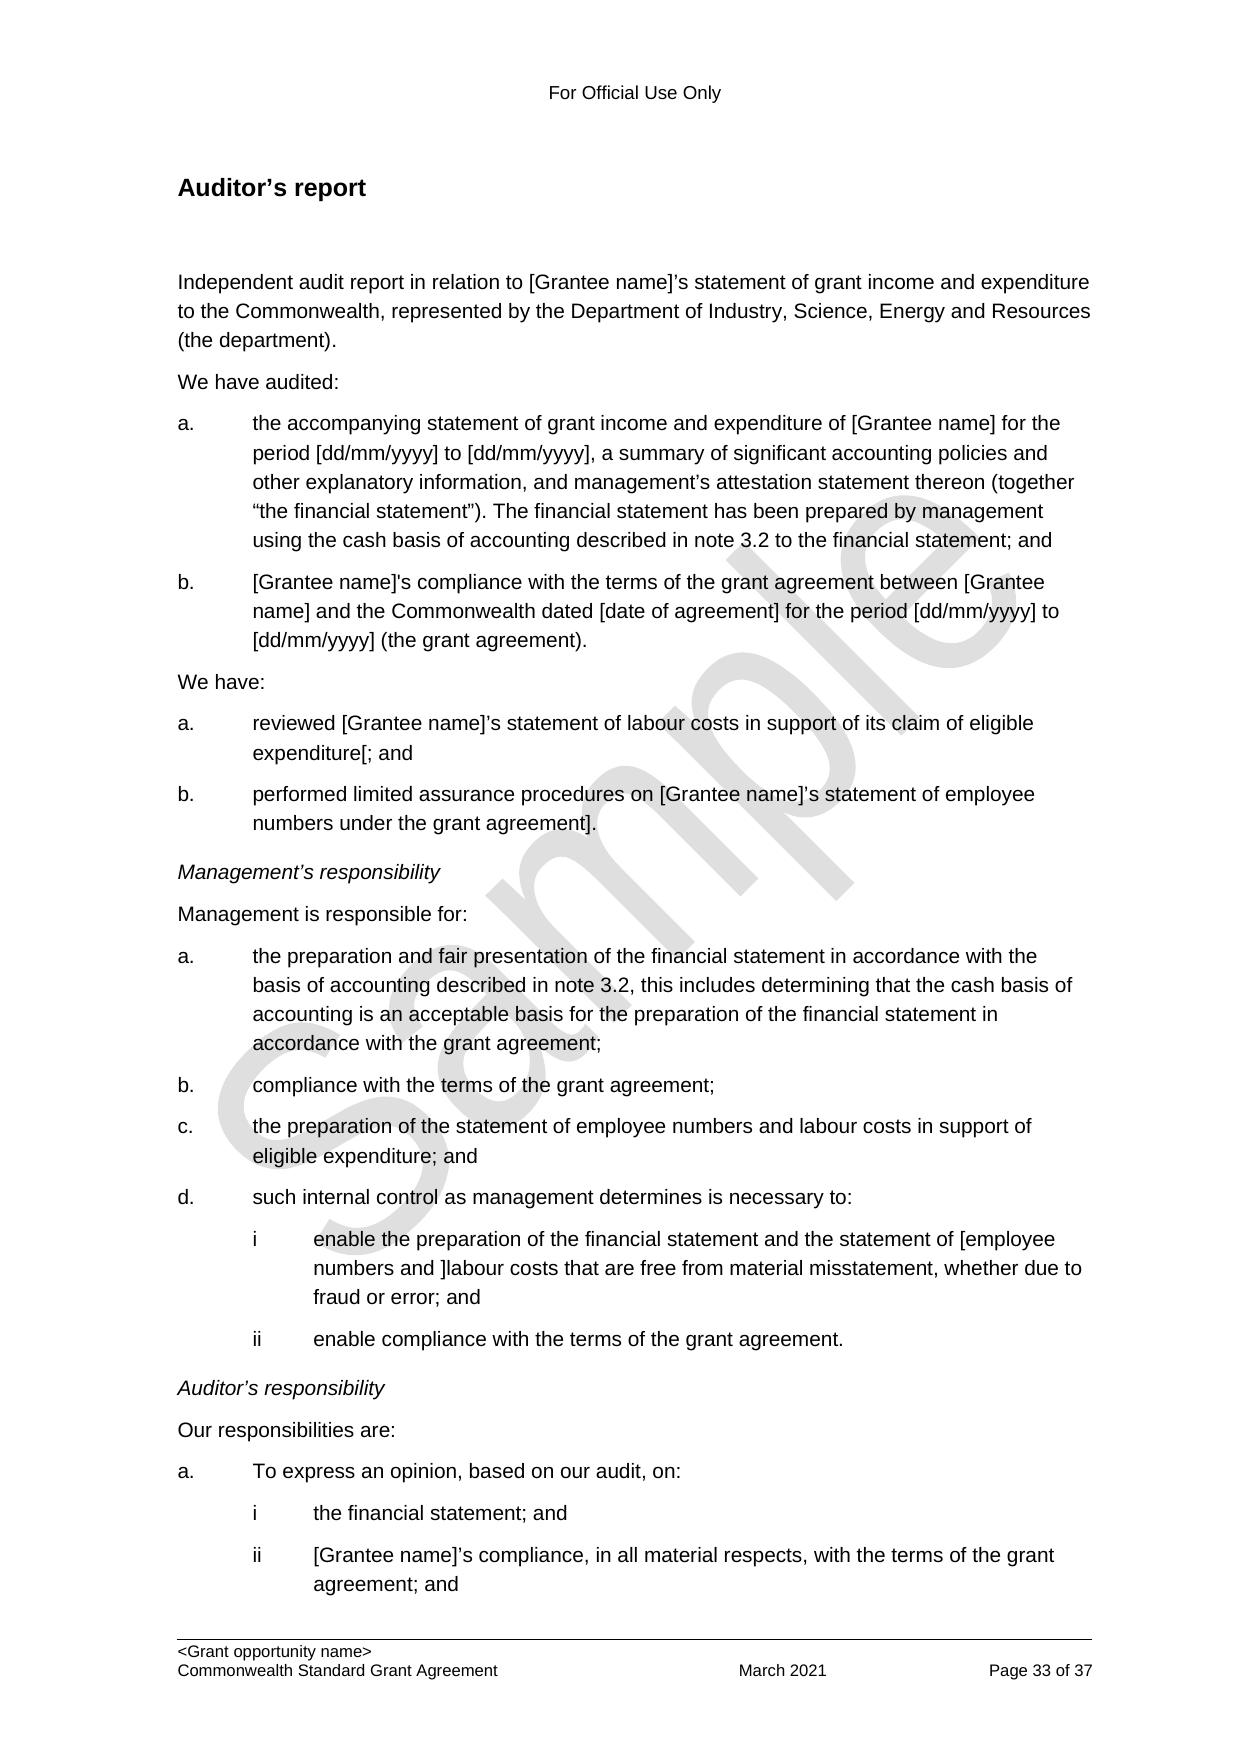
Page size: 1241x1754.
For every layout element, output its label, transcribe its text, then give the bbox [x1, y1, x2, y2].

text Auditor’s responsibility [177, 1376, 1092, 1400]
text We have audited: [177, 364, 1092, 393]
list the preparation of the statement of employee numbers and labour costs in support of eligible expenditure; and [177, 1109, 1092, 1167]
list [Grantee name]’s compliance, in all material respects, with the terms of the grant agreement; and [252, 1537, 1092, 1596]
text Management’s responsibility [177, 860, 1092, 884]
text Independent audit report in relation to [Grantee name]’s statement of grant income and expenditure to the Commonwealth, represented by the Department of Industry, Science, Energy and Resources (the department). [177, 264, 1092, 352]
text Management is responsible for: [177, 897, 1092, 926]
list We have: [177, 664, 1092, 693]
list the accompanying statement of grant income and expenditure of [Grantee name] for the period [dd/mm/yyyy] to [dd/mm/yyyy], a summary of significant accounting policies and other explanatory information, and management’s attestation statement thereon (together “the financial statement”). The financial statement has been prepared by management using the cash basis of accounting described in note 3.2 to the financial statement; and [177, 406, 1092, 552]
subtitle Auditor’s report [177, 173, 1092, 202]
text Our responsibilities are: [177, 1412, 1092, 1441]
list the financial statement; and [252, 1496, 1092, 1525]
list the preparation and fair presentation of the financial statement in accordance with the basis of accounting described in note 3.2, this includes determining that the cash basis of accounting is an acceptable basis for the preparation of the financial statement in accordance with the grant agreement; [177, 938, 1092, 1055]
list [Grantee name]'s compliance with the terms of the grant agreement between [Grantee name] and the Commonwealth dated [date of agreement] for the period [dd/mm/yyyy] to [dd/mm/yyyy] (the grant agreement). [177, 564, 1092, 652]
list To express an opinion, based on our audit, on: [177, 1454, 1092, 1483]
list enable the preparation of the financial statement and the statement of [employee numbers and ]labour costs that are free from material misstatement, whether due to fraud or error; and [252, 1222, 1092, 1309]
list such internal control as management determines is necessary to: [177, 1180, 1092, 1209]
list compliance with the terms of the grant agreement; [177, 1067, 1092, 1097]
list reviewed [Grantee name]’s statement of labour costs in support of its claim of eligible expenditure[; and [177, 706, 1092, 764]
list performed limited assurance procedures on [Grantee name]’s statement of employee numbers under the grant agreement]. [177, 777, 1092, 835]
list enable compliance with the terms of the grant agreement. [252, 1322, 1092, 1351]
